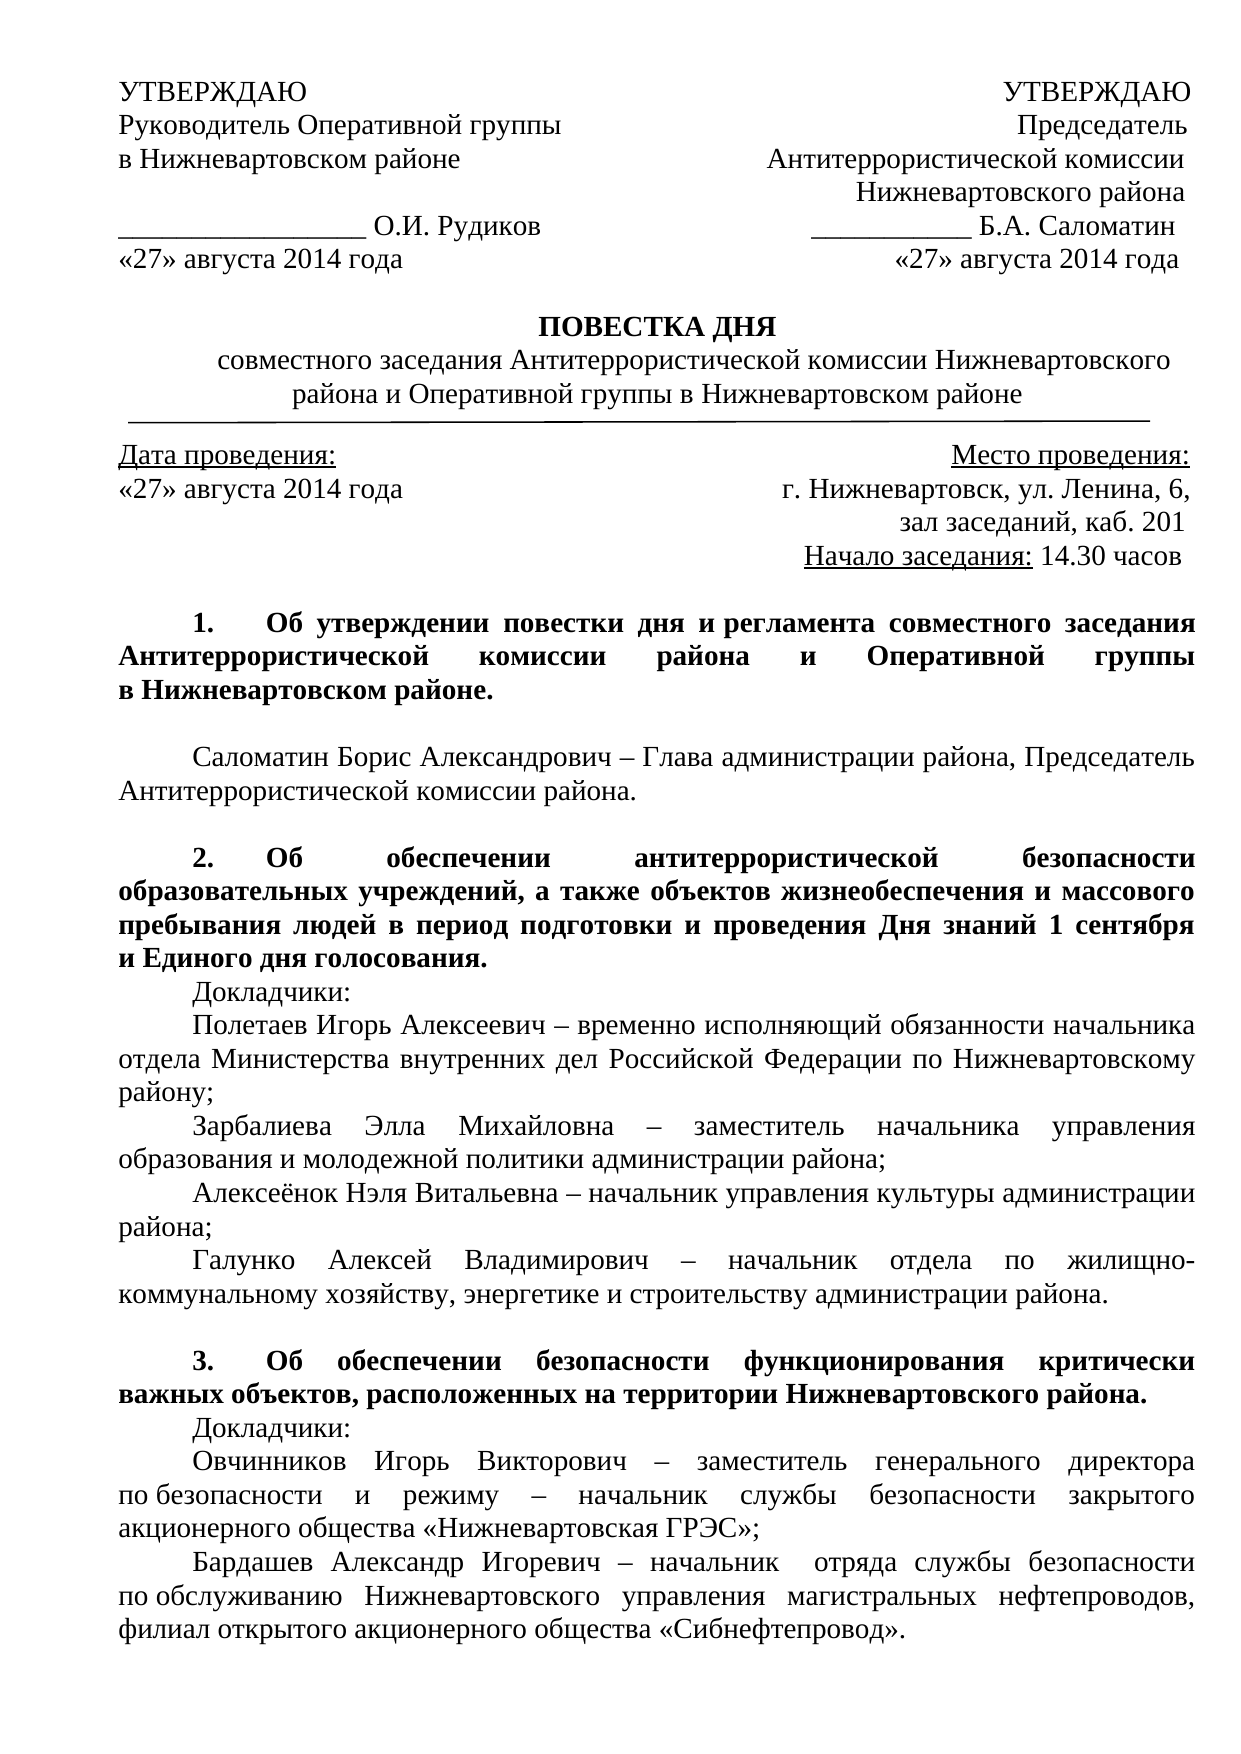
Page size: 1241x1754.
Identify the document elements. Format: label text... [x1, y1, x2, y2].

text Дата проведения: Место проведения: [118, 437, 1196, 471]
text Бардашев Александр Игоревич – начальник отряда службы безопасности по обслуживанию Нижневартовского управления магистральных нефтепроводов, филиал открытого акционерного общества «Сибнефтепровод». [118, 1544, 1196, 1645]
text Докладчики: [118, 1410, 1196, 1443]
text «27» августа 2014 года «27» августа 2014 года [118, 242, 1196, 275]
text Зарбалиева Элла Михайловна – заместитель начальника управления образования и молодежной политики администрации района; [118, 1108, 1196, 1175]
list Об утверждении повестки дня и регламента совместного заседания Антитеррористической комиссии района и Оперативной группы в Нижневартовском районе. [118, 605, 1196, 706]
text Галунко Алексей Владимирович – начальник отдела по жилищно-коммунальному хозяйству, энергетике и строительству администрации района. [118, 1242, 1196, 1309]
list Об обеспечении антитеррористической безопасности образовательных учреждений, а также объектов жизнеобеспечения и массового пребывания людей в период подготовки и проведения Дня знаний 1 сентября и Единого дня голосования. [118, 840, 1196, 974]
text совместного заседания Антитеррористической комиссии Нижневартовского района и Оперативной группы в Нижневартовском районе [118, 342, 1196, 409]
text _________________ О.И. Рудиков ___________ Б.А. Саломатин [118, 208, 1196, 242]
text Руководитель Оперативной группы Председатель [118, 107, 1196, 141]
text в Нижневартовском районе Антитеррористической комиссии [118, 141, 1196, 174]
text ПОВЕСТКА ДНЯ [118, 309, 1196, 342]
text «27» августа 2014 года г. Нижневартовск, ул. Ленина, 6, [118, 471, 1196, 504]
text Алексеёнок Нэля Витальевна – начальник управления культуры администрации района; [118, 1175, 1196, 1242]
text Докладчики: [118, 974, 1196, 1007]
text зал заседаний, каб. 201 [118, 504, 1196, 538]
text Полетаев Игорь Алексеевич – временно исполняющий обязанности начальника отдела Министерства внутренних дел Российской Федерации по Нижневартовскому району; [118, 1007, 1196, 1108]
text УТВЕРЖДАЮ УТВЕРЖДАЮ [118, 74, 1196, 107]
text Нижневартовского района [118, 174, 1196, 208]
text Начало заседания: 14.30 часов [118, 538, 1196, 571]
text Саломатин Борис Александрович – Глава администрации района, Председатель Антитеррористической комиссии района. [118, 739, 1196, 806]
text Овчинников Игорь Викторович – заместитель генерального директора по безопасности и режиму – начальник службы безопасности закрытого акционерного общества «Нижневартовская ГРЭС»; [118, 1443, 1196, 1544]
list Об обеспечении безопасности функционирования критически важных объектов, расположенных на территории Нижневартовского района. [118, 1343, 1196, 1410]
